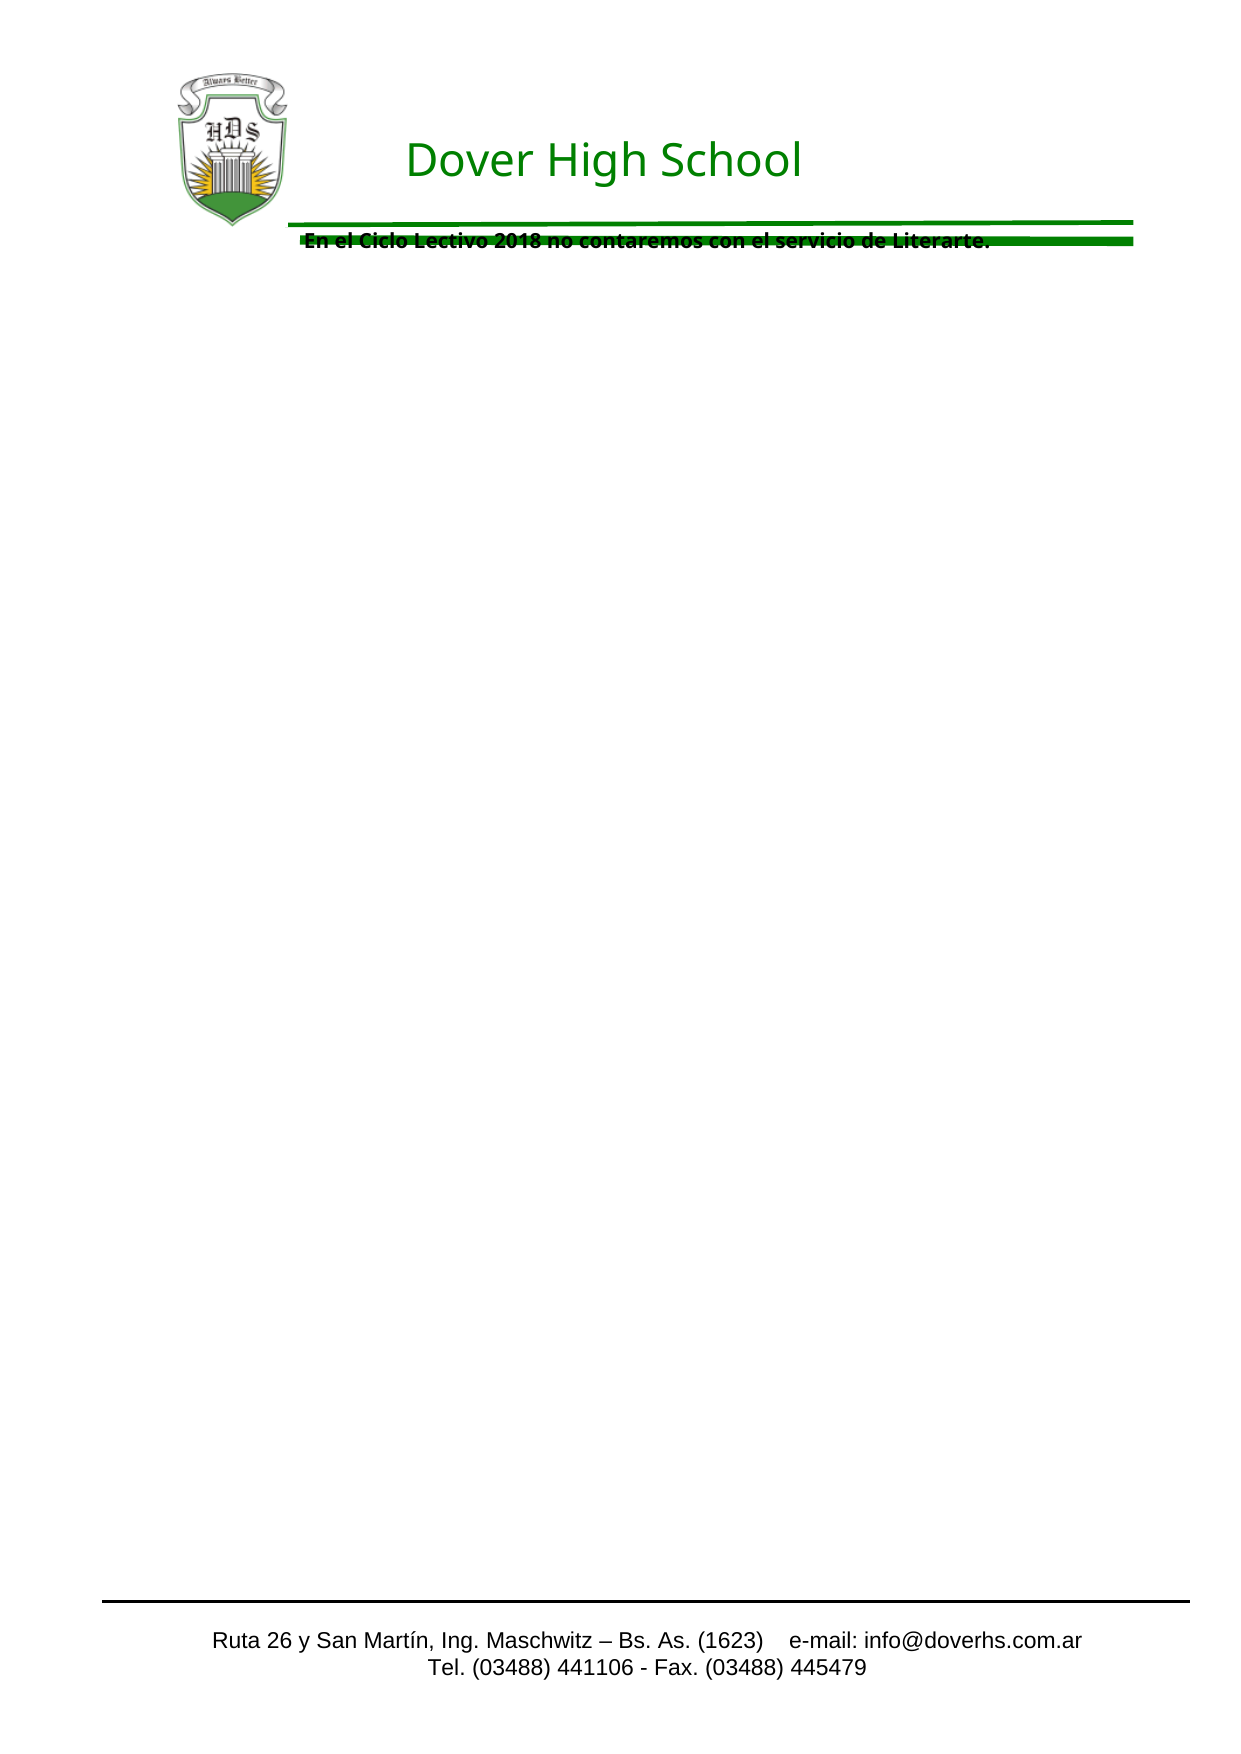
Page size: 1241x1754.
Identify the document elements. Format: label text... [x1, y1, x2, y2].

picture [177, 73, 288, 226]
text En el Ciclo Lectivo 2018 no contaremos con el servicio de Literarte. [177, 226, 1117, 255]
